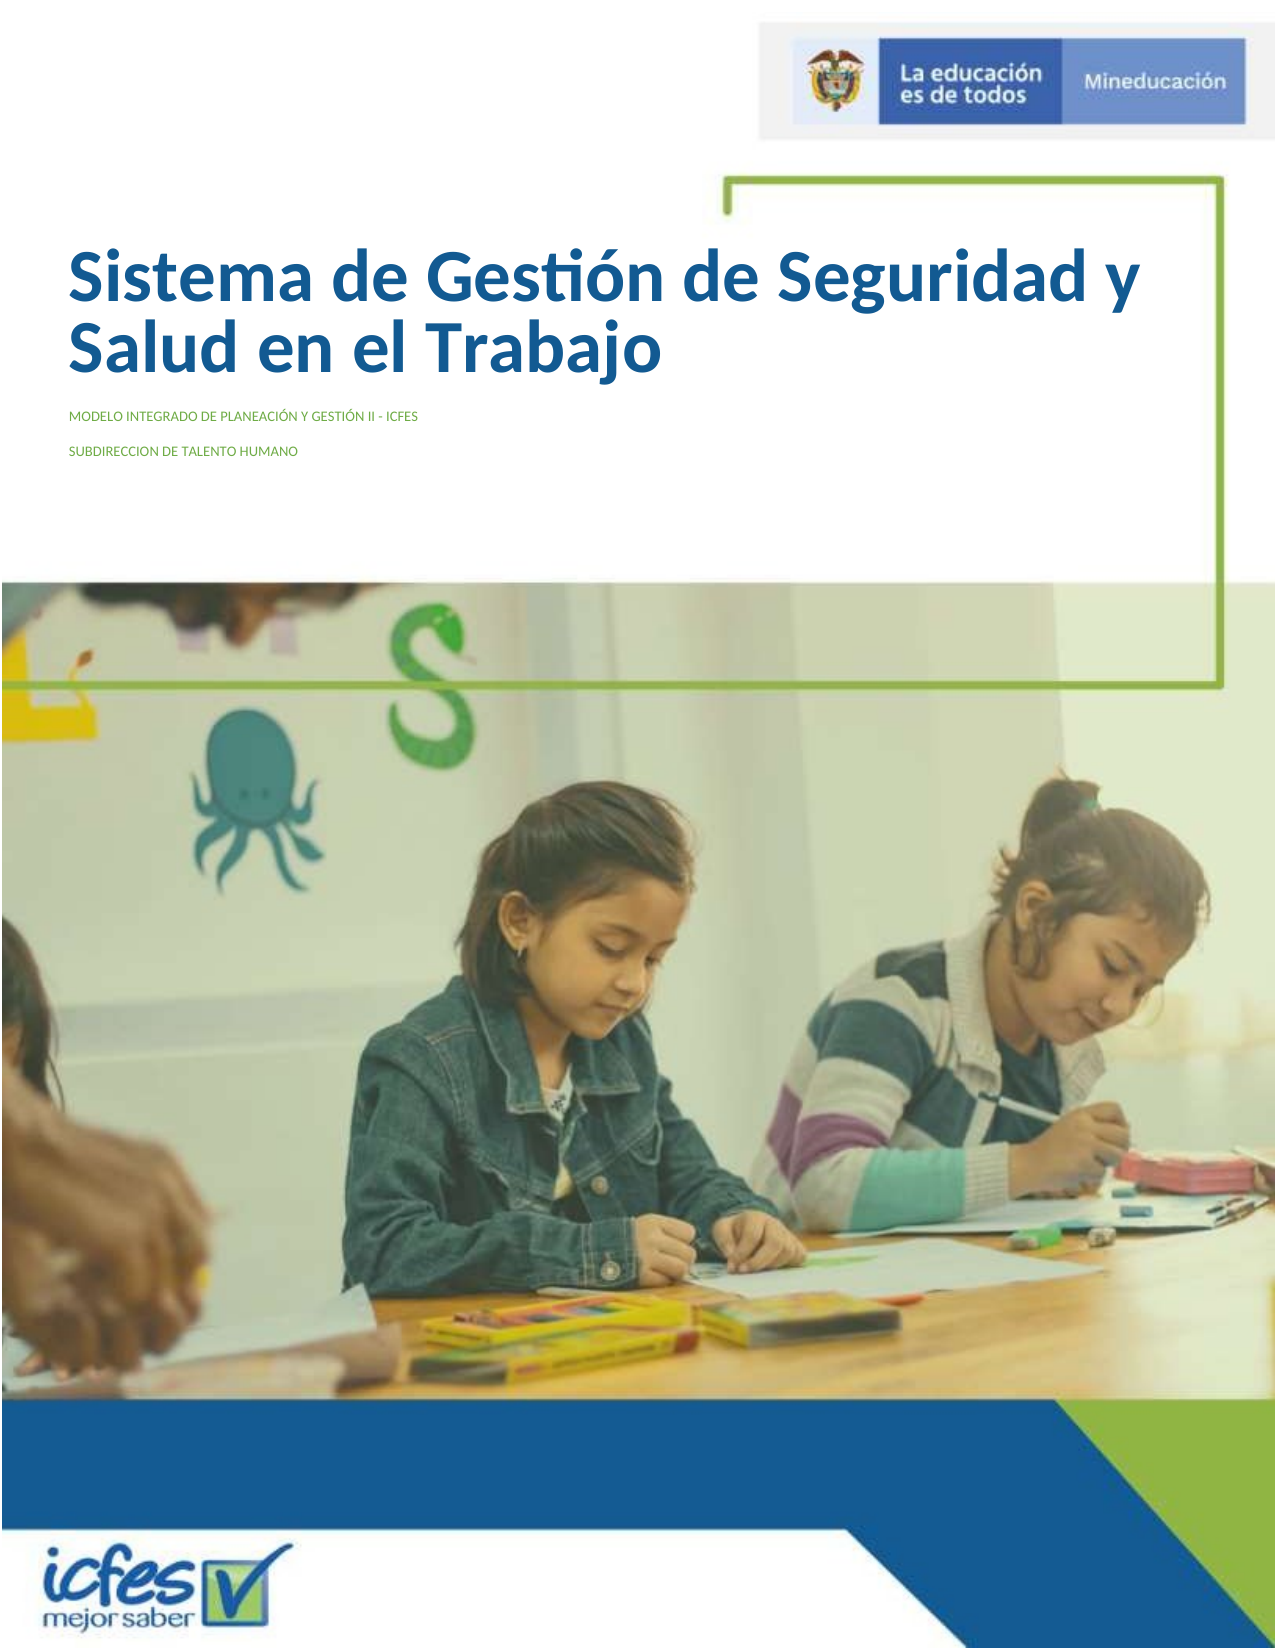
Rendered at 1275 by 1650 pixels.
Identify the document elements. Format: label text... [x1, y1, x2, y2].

picture [2, 12, 1275, 1648]
text MODELO INTEGRADO DE PLANEACIÓN Y GESTIÓN II - ICFES SUBDIRECCION DE TALENTO HUMANO [69, 407, 420, 460]
text Sistema de Gestión de Seguridad y Salud en el Trabajo [69, 242, 1145, 391]
